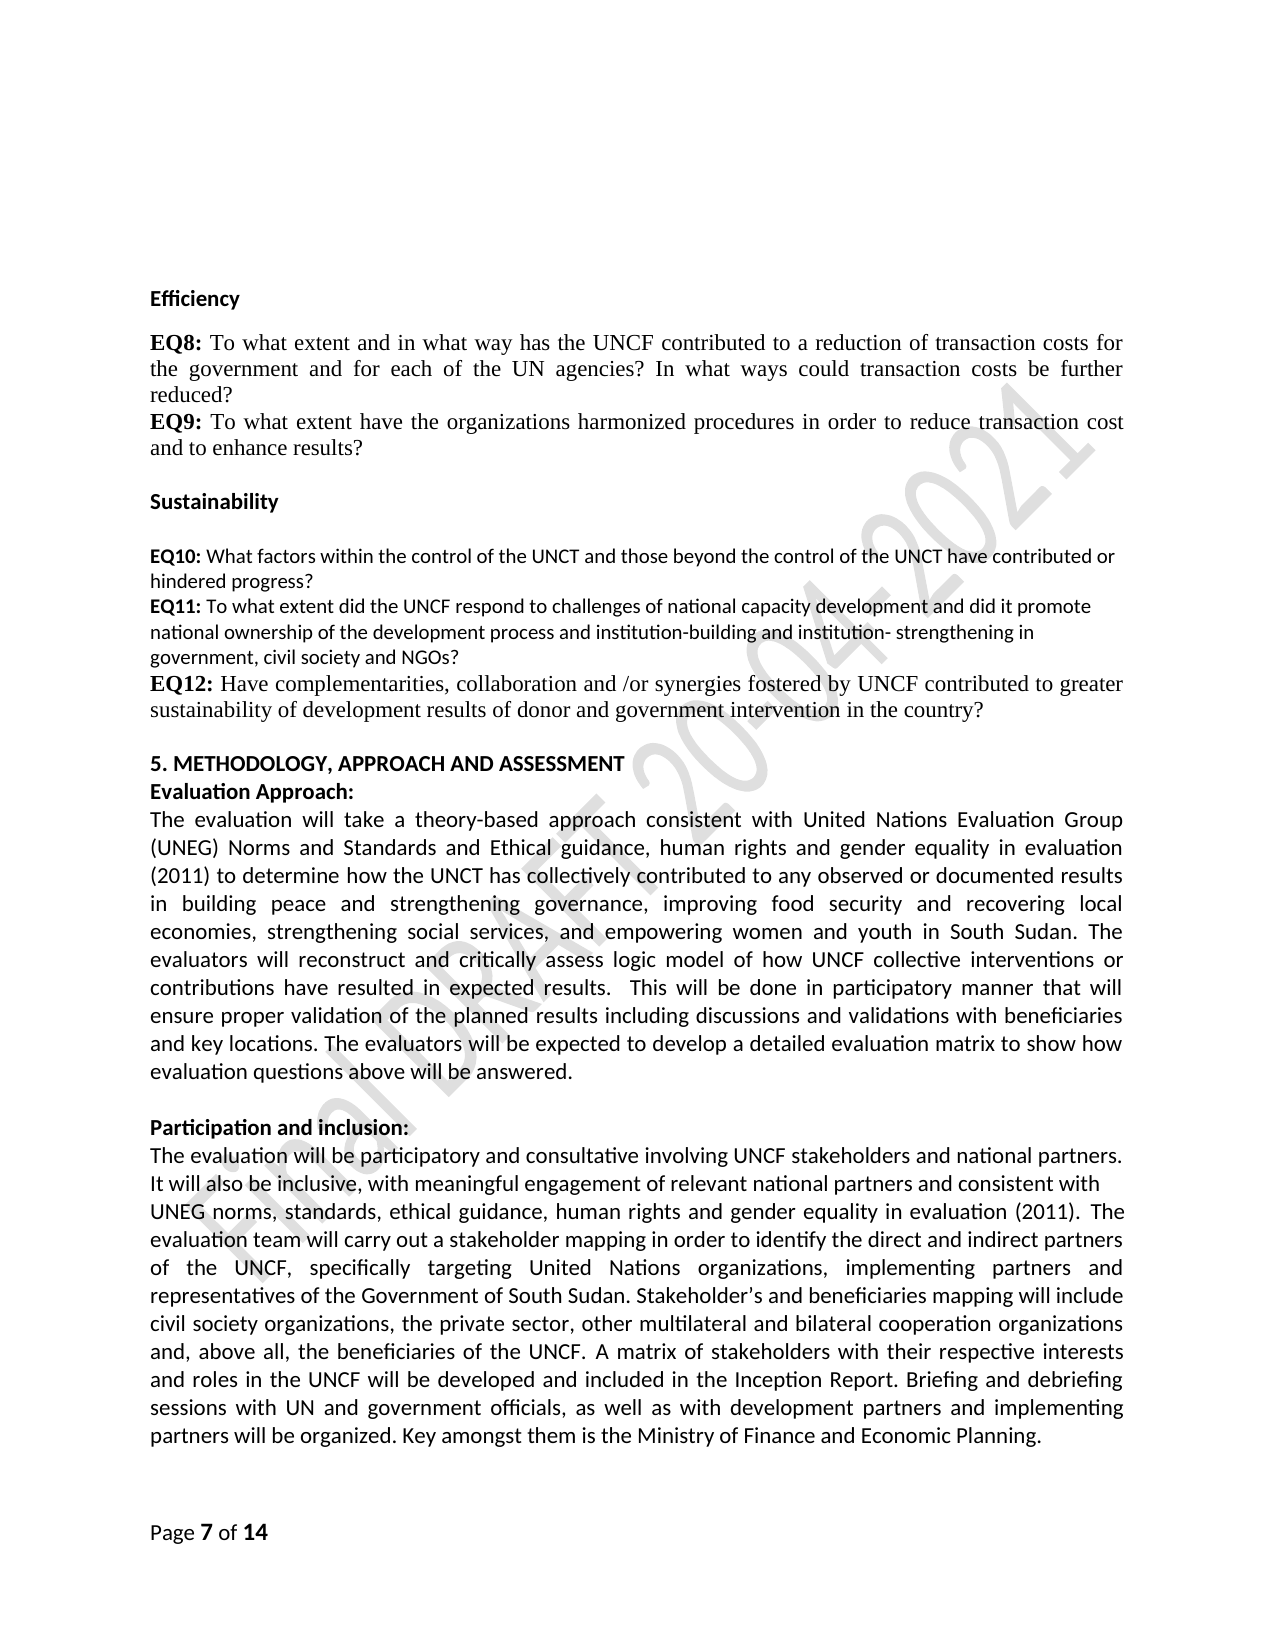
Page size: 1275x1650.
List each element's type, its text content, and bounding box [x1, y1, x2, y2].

text EQ9: To what extent have the organizations harmonized procedures in order to reduce transaction cost and to enhance results? [150, 408, 1125, 461]
text The evaluation will take a theory-based approach consistent with United Nations Evaluation Group (UNEG) Norms and Standards and Ethical guidance, human rights and gender equality in evaluation (2011) to determine how the UNCT has collectively contributed to any observed or documented results in building peace and strengthening governance, improving food security and recovering local economies, strengthening social services, and empowering women and youth in South Sudan. The evaluators will reconstruct and critically assess logic model of how UNCF collective interventions or contributions have resulted in expected results. This will be done in participatory manner that will ensure proper validation of the planned results including discussions and validations with beneficiaries and key locations. The evaluators will be expected to develop a detailed evaluation matrix to show how evaluation questions above will be answered. [150, 805, 1125, 1085]
text EQ10: What factors within the control of the UNCT and those beyond the control of the UNCT have contributed or hindered progress? [150, 543, 1125, 594]
text 5. METHODOLOGY, APPROACH AND ASSESSMENT [150, 749, 1125, 777]
text Evaluation Approach: [150, 777, 1125, 805]
text UNEG norms, standards, ethical guidance, human rights and gender equality in evaluation (2011). The evaluation team will carry out a stakeholder mapping in order to identify the direct and indirect partners of the UNCF, specifically targeting United Nations organizations, implementing partners and representatives of the Government of South Sudan. Stakeholder’s and beneficiaries mapping will include civil society organizations, the private sector, other multilateral and bilateral cooperation organizations and, above all, the beneficiaries of the UNCF. A matrix of stakeholders with their respective interests and roles in the UNCF will be developed and included in the Inception Report. Briefing and debriefing sessions with UN and government officials, as well as with development partners and implementing partners will be organized. Key amongst them is the Ministry of Finance and Economic Planning. [150, 1197, 1125, 1449]
text Sustainability [150, 487, 1125, 515]
text The evaluation will be participatory and consultative involving UNCF stakeholders and national partners. It will also be inclusive, with meaningful engagement of relevant national partners and consistent with [150, 1141, 1125, 1197]
text EQ11: To what extent did the UNCF respond to challenges of national capacity development and did it promote national ownership of the development process and institution-building and institution- strengthening in government, civil society and NGOs? [150, 594, 1125, 670]
text Efficiency [150, 284, 1125, 312]
text Participation and inclusion: [150, 1113, 1125, 1141]
text EQ8: To what extent and in what way has the UNCF contributed to a reduction of transaction costs for the government and for each of the UN agencies? In what ways could transaction costs be further reduced? [150, 329, 1125, 408]
text EQ12: Have complementarities, collaboration and /or synergies fostered by UNCF contributed to greater sustainability of development results of donor and government intervention in the country? [150, 670, 1125, 723]
